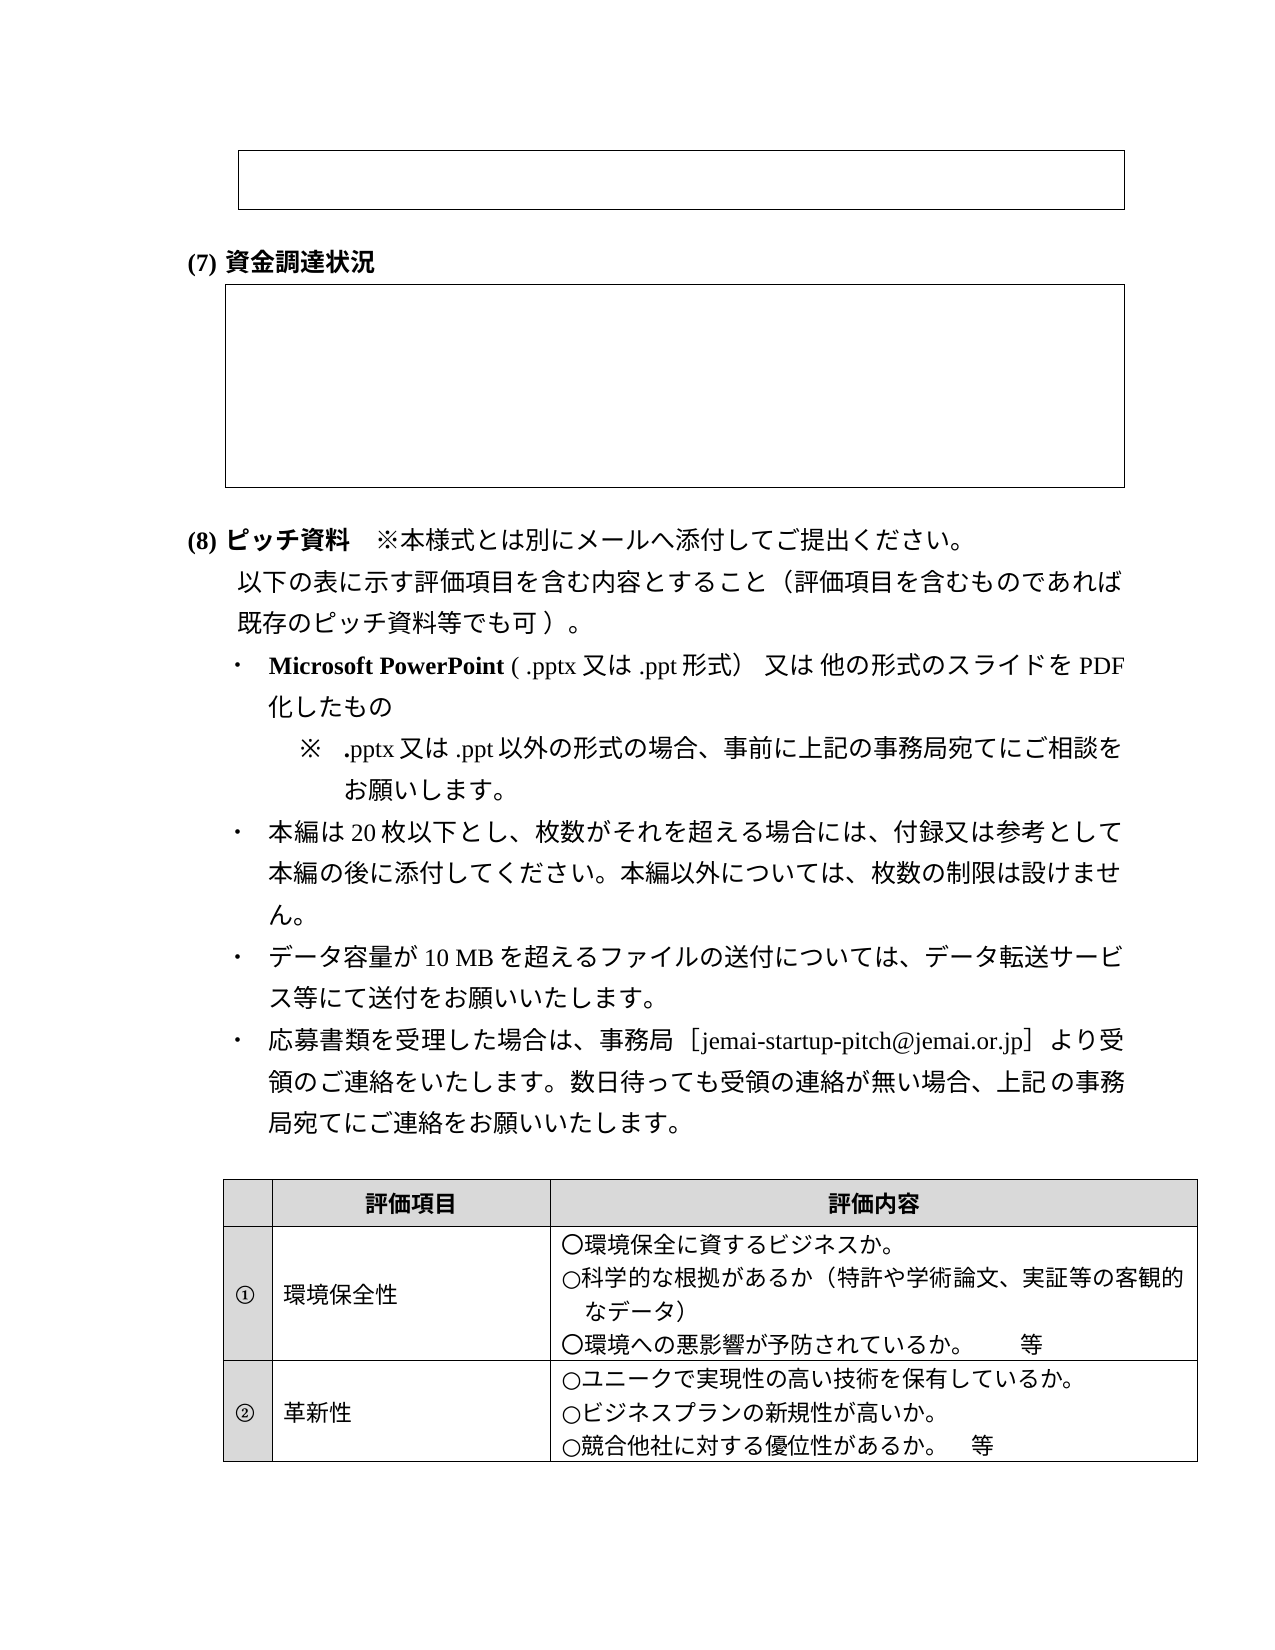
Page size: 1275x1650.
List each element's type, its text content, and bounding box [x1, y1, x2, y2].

table_header 評価内容 [551, 1180, 1197, 1226]
table_cell ○ユニークで実現性の高い技術を保有しているか。 ○ビジネスプランの新規性が高いか。 ○競合他社に対する優位性があるか。 等 [551, 1361, 1197, 1461]
table_header [224, 1180, 272, 1226]
table_cell ① [224, 1227, 272, 1360]
table_cell 革新性 [273, 1361, 550, 1461]
list 応募書類を受理した場合は、事務局［jemai-startup-pitch@jemai.or.jp］より受領のご連絡をいたします。数日待っても受領の連絡が無い場合、上記の事務局宛てにご連絡をお願いいたします。 [225, 1021, 1125, 1140]
table_cell 環境保全性 [273, 1227, 550, 1360]
table_header [239, 151, 1124, 208]
table_cell ② [224, 1361, 272, 1461]
list ピッチ資料 ※本様式とは別にメールへ添付してご提出ください。 [187, 521, 1125, 557]
text 以下の表に示す評価項目を含む内容とすること（評価項目を含むものであれば既存のピッチ資料等でも可 ）。 [237, 562, 1125, 640]
table_header [226, 285, 1124, 487]
list Microsoft PowerPoint ( .pptx又は .ppt形式） 又は 他の形式のスライドをPDF化したもの [225, 646, 1125, 723]
list .pptx又は .ppt以外の形式の場合、事前に上記の事務局宛てにご相談をお願いします。 [300, 729, 1125, 807]
table_cell 〇環境保全に資するビジネスか。 ○科学的な根拠があるか（特許や学術論文、実証等の客観的なデータ） 〇環境への悪影響が予防されているか。 等 [551, 1227, 1197, 1360]
table_header 評価項目 [273, 1180, 550, 1226]
list データ容量が10 MBを超えるファイルの送付については、データ転送サービス等にて送付をお願いいたします。 [225, 937, 1125, 1015]
list 資金調達状況 [187, 243, 1125, 279]
list 本編は20枚以下とし、枚数がそれを超える場合には、付録又は参考として本編の後に添付してください。本編以外については、枚数の制限は設けません。 [225, 812, 1125, 932]
